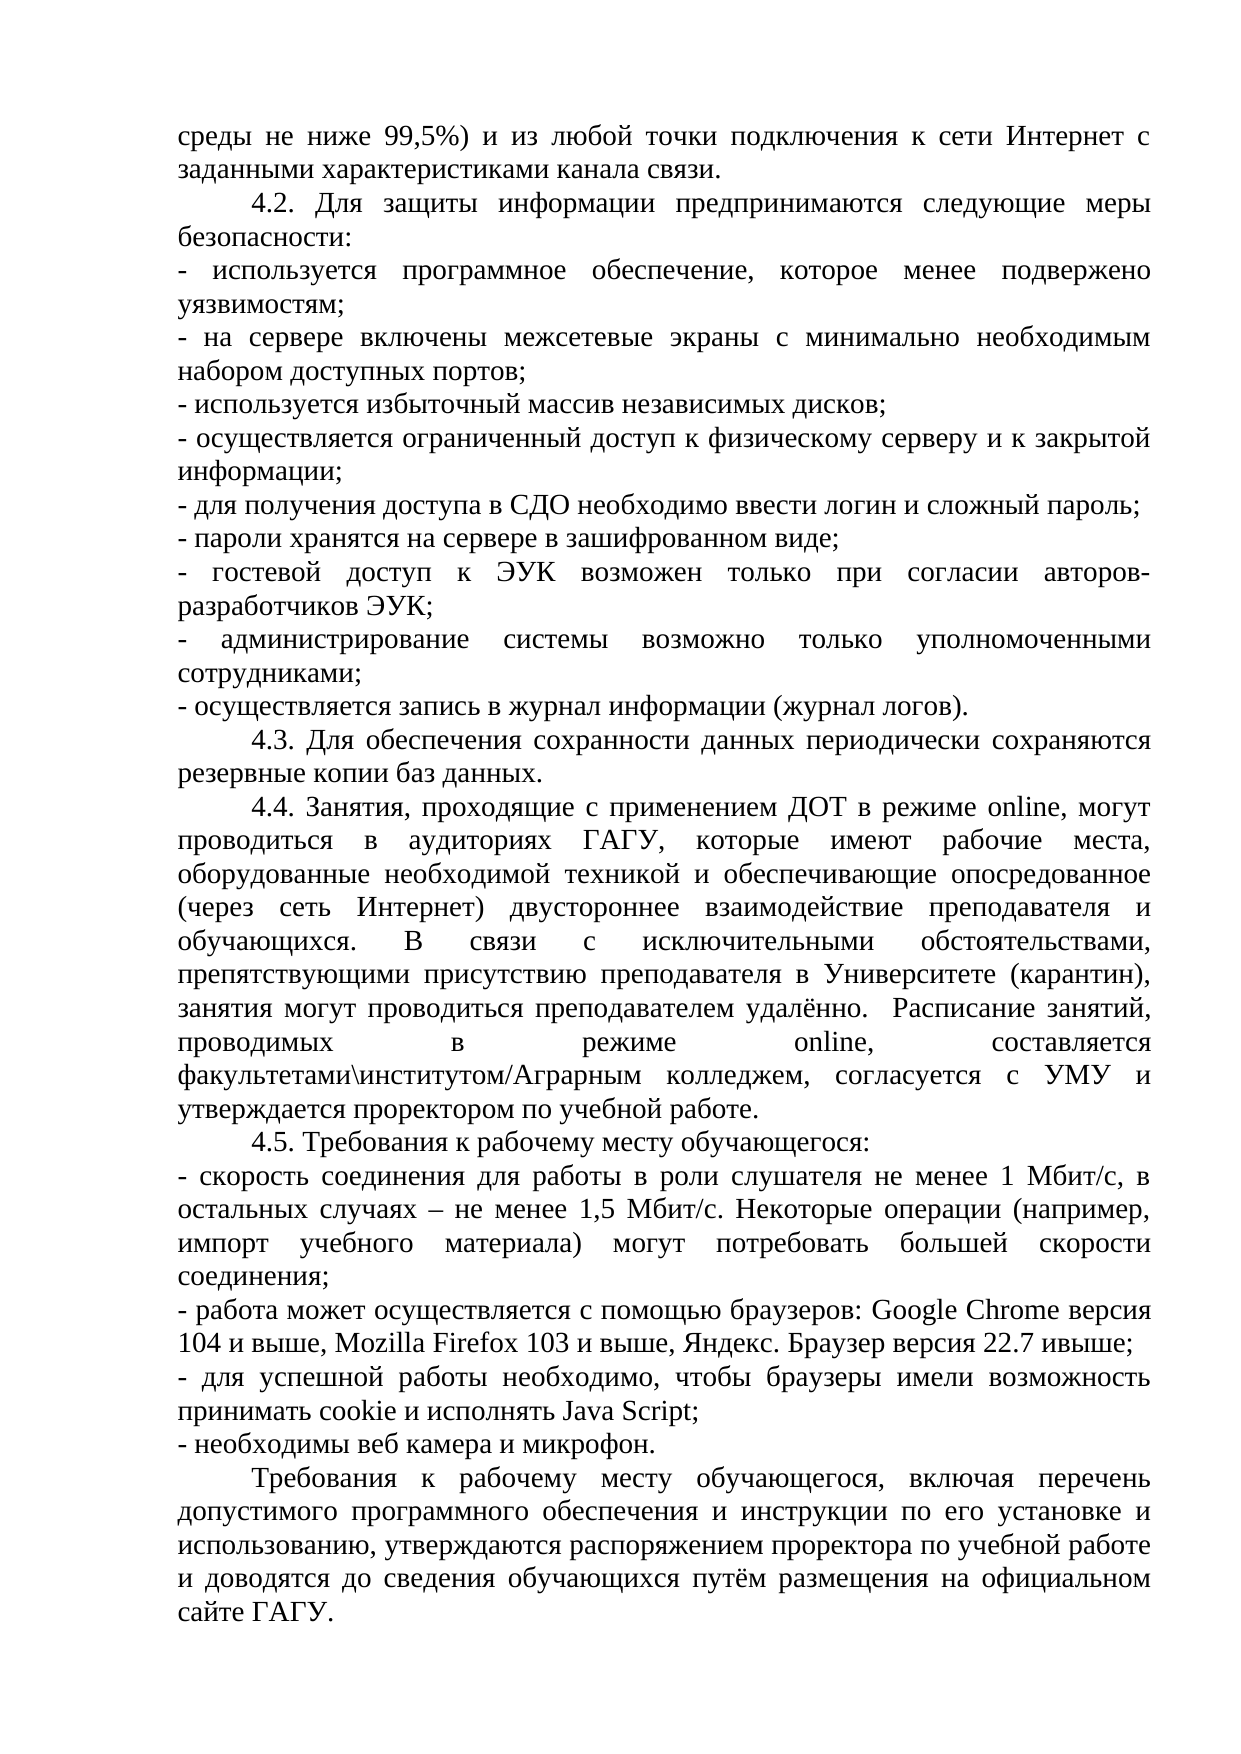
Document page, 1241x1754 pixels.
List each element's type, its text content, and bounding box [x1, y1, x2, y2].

text - на сервере включены межсетевые экраны с минимально необходимым набором доступных портов; [177, 319, 1152, 386]
text - гостевой доступ к ЭУК возможен только при согласии авторов-разработчиков ЭУК; [177, 554, 1152, 621]
text - используется избыточный массив независимых дисков; [177, 386, 1152, 420]
text - используется программное обеспечение, которое менее подвержено уязвимостям; [177, 252, 1152, 319]
text - пароли хранятся на сервере в зашифрованном виде; [177, 521, 1152, 554]
text - осуществляется запись в журнал информации (журнал логов). [177, 688, 1152, 722]
text - для успешной работы необходимо, чтобы браузеры имели возможность принимать cookie и исполнять Java Script; [177, 1359, 1152, 1426]
text 4.2. Для защиты информации предпринимаются следующие меры безопасности: [177, 185, 1152, 252]
text - администрирование системы возможно только уполномоченными сотрудниками; [177, 621, 1152, 688]
text - для получения доступа в СДО необходимо ввести логин и сложный пароль; [177, 487, 1152, 521]
text 4.3. Для обеспечения сохранности данных периодически сохраняются резервные копии баз данных. [177, 722, 1152, 789]
text - работа может осуществляется с помощью браузеров: Google Chrome версия 104 и выше, Mozilla Firefox 103 и выше, Яндекс. Браузер версия 22.7 ивыше; [177, 1292, 1152, 1359]
text - необходимы веб камера и микрофон. [177, 1426, 1152, 1460]
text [177, 118, 1152, 185]
text - скорость соединения для работы в роли слушателя не менее 1 Мбит/с, в остальных случаях – не менее 1,5 Мбит/с. Некоторые операции (например, импорт учебного материала) могут потребовать большей скорости соединения; [177, 1158, 1152, 1292]
text 4.4. Занятия, проходящие с применением ДОТ в режиме online, могут проводиться в аудиториях ГАГУ, которые имеют рабочие места, оборудованные необходимой техникой и обеспечивающие опосредованное (через сеть Интернет) двустороннее взаимодействие преподавателя и обучающихся. В связи с исключительными обстоятельствами, препятствующими присутствию преподавателя в Университете (карантин), занятия могут проводиться преподавателем удалённо. Расписание занятий, проводимых в режиме online, составляется факультетами\институтом/Аграрным колледжем, согласуется с УМУ и утверждается проректором по учебной работе. [177, 789, 1152, 1124]
text Требования к рабочему месту обучающегося, включая перечень допустимого программного обеспечения и инструкции по его установке и использованию, утверждаются распоряжением проректора по учебной работе и доводятся до сведения обучающихся путём размещения на официальном сайте ГАГУ. [177, 1460, 1152, 1627]
text 4.5. Требования к рабочему месту обучающегося: [177, 1124, 1152, 1158]
text - осуществляется ограниченный доступ к физическому серверу и к закрытой информации; [177, 420, 1152, 487]
